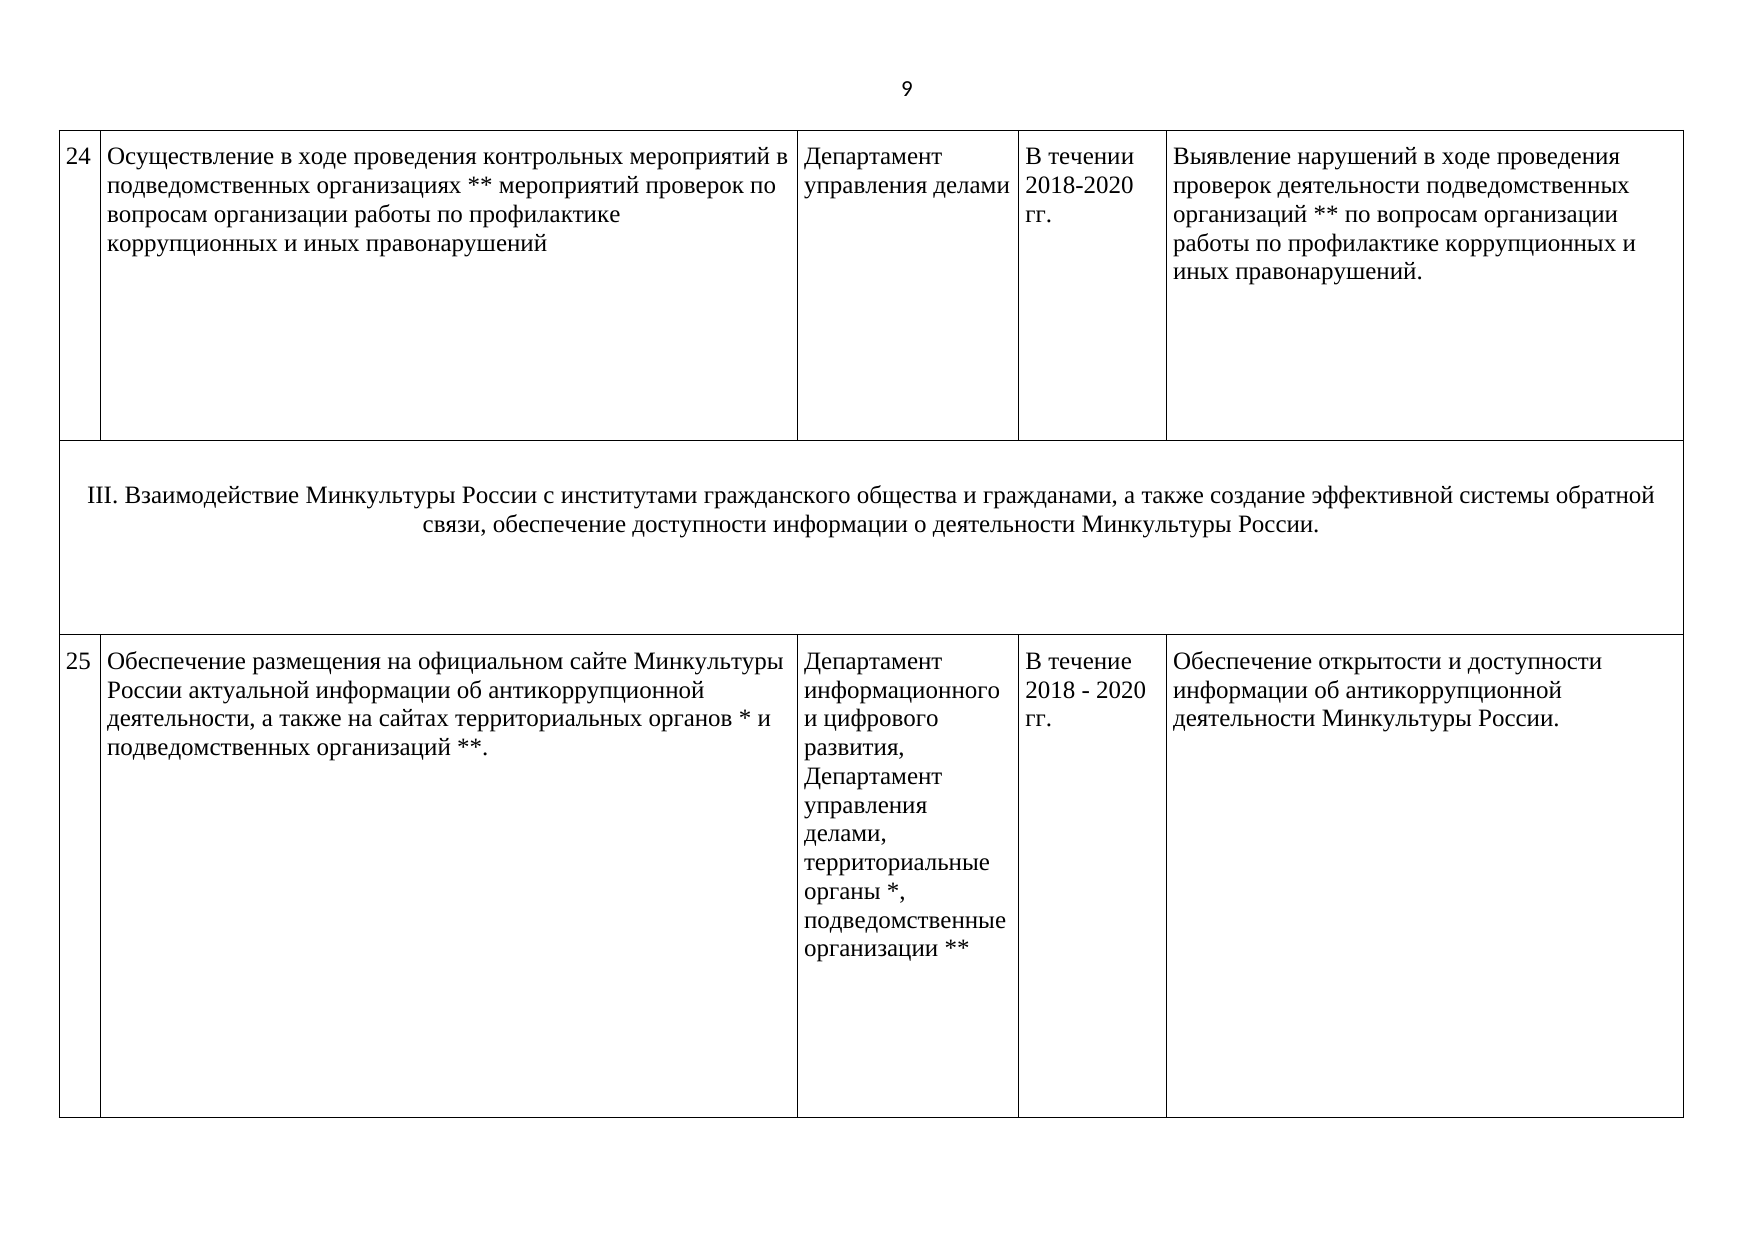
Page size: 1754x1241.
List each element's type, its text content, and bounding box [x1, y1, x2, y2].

table_cell Департамент управления делами [798, 131, 1018, 439]
table_cell Обеспечение размещения на официальном сайте Минкультуры России актуальной информации об антикоррупционной деятельности, а также на сайтах территориальных органов * и подведомственных организаций **. [101, 635, 797, 1117]
table_cell Осуществление в ходе проведения контрольных мероприятий в подведомственных организациях ** мероприятий проверок по вопросам организации работы по профилактике коррупционных и иных правонарушений [101, 131, 797, 439]
table_cell Департамент информационного и цифрового развития, Департамент управления делами, территориальные органы *, подведомственные организации ** [798, 635, 1018, 1117]
table_cell Обеспечение открытости и доступности информации об антикоррупционной деятельности Минкультуры России. [1167, 635, 1683, 1117]
table_cell В течении 2018-2020 гг. [1019, 131, 1166, 439]
table_cell Выявление нарушений в ходе проведения проверок деятельности подведомственных организаций ** по вопросам организации работы по профилактике коррупционных и иных правонарушений. [1167, 131, 1683, 439]
table_cell 24 [60, 131, 100, 439]
table_cell В течение 2018 - 2020 гг. [1019, 635, 1166, 1117]
table_cell III. Взаимодействие Минкультуры России с институтами гражданского общества и гражданами, а также создание эффективной системы обратной связи, обеспечение доступности информации о деятельности Минкультуры России. [60, 441, 1683, 634]
table_cell 25 [60, 635, 100, 1117]
